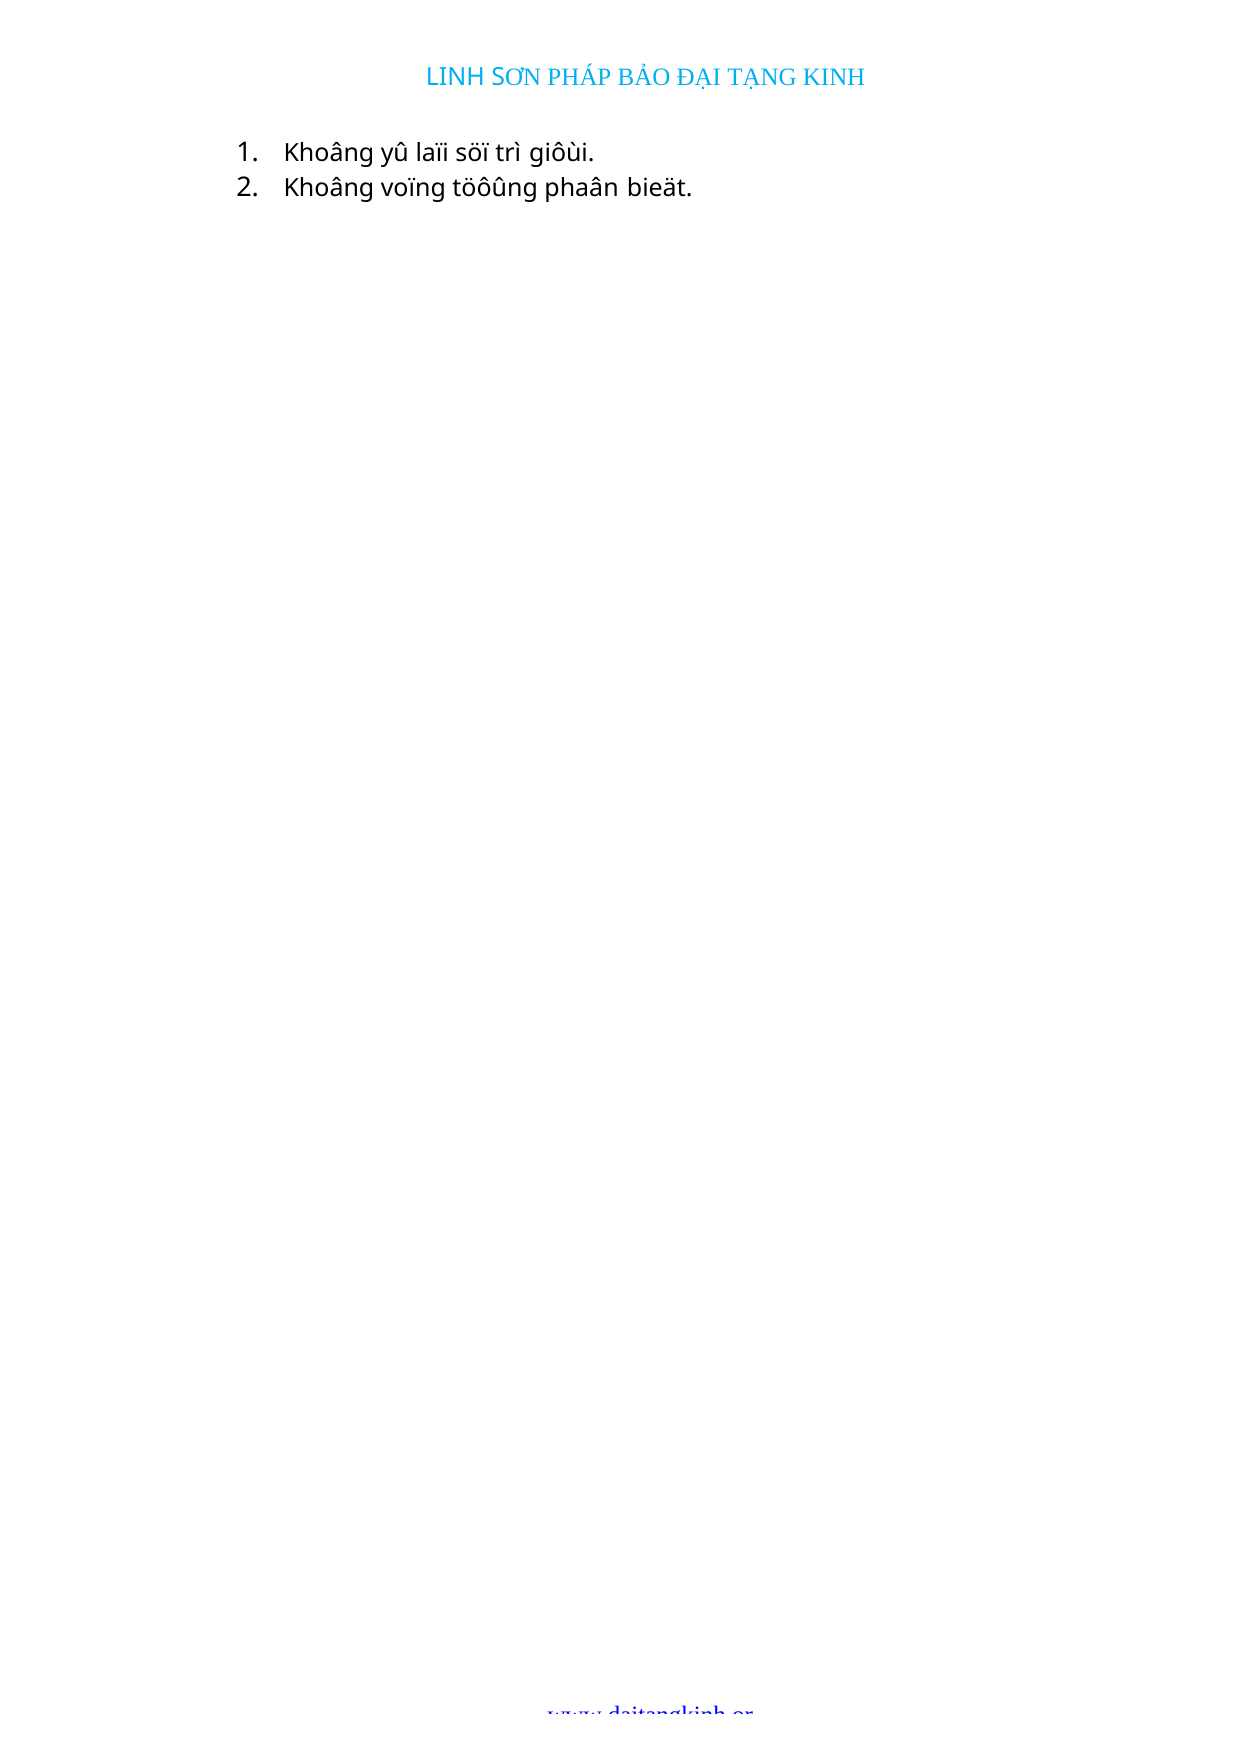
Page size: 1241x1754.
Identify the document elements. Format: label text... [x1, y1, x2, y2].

list Khoâng yû laïi söï trì giôùi. [236, 133, 1105, 168]
list Khoâng voïng töôûng phaân bieät. [236, 168, 1105, 203]
